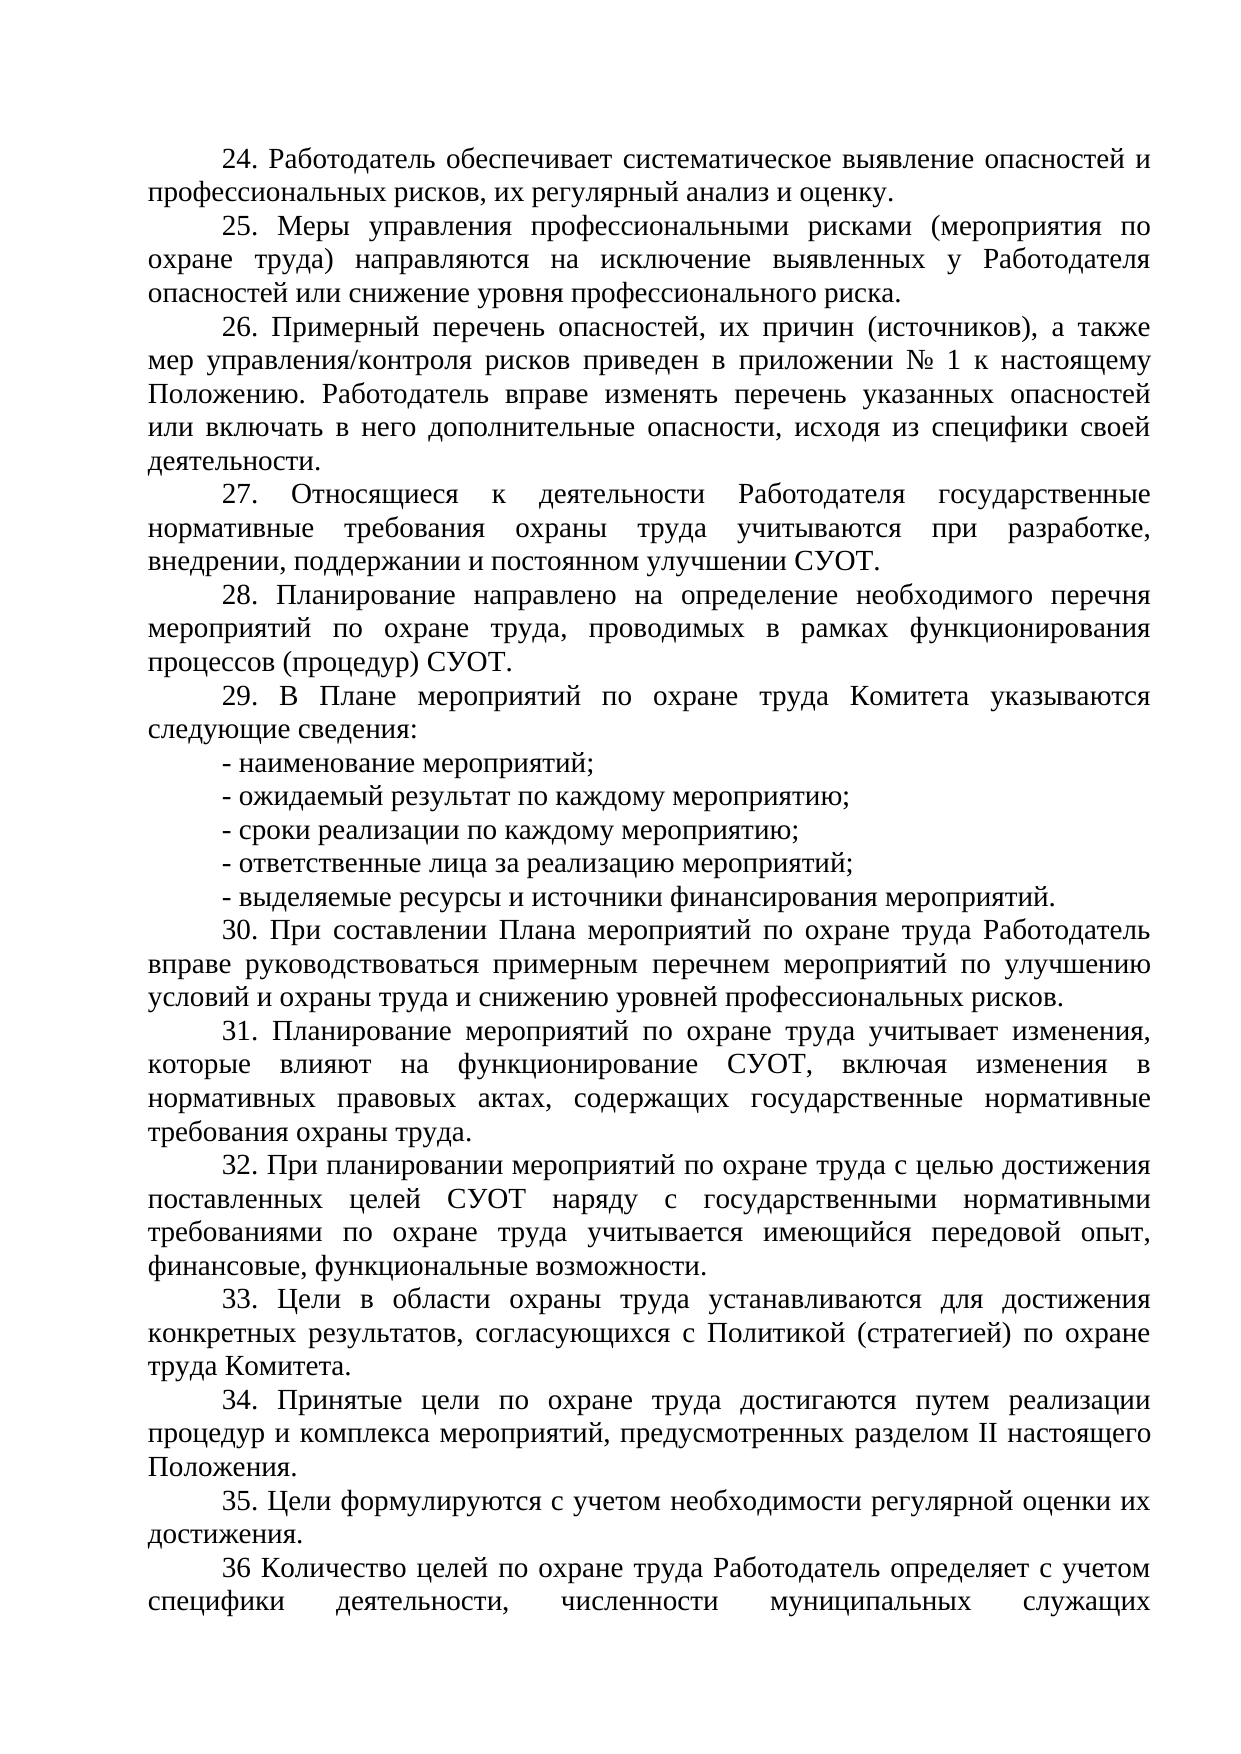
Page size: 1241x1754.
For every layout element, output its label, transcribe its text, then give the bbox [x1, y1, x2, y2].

text 33. Цели в области охраны труда устанавливаются для достижения конкретных результатов, согласующихся с Политикой (стратегией) по охране труда Комитета. [148, 1281, 1152, 1382]
text - ожидаемый результат по каждому мероприятию; [148, 778, 1152, 812]
text - наименование мероприятий; [148, 745, 1152, 778]
text 32. При планировании мероприятий по охране труда с целью достижения поставленных целей СУОТ наряду с государственными нормативными требованиями по охране труда учитывается имеющийся передовой опыт, финансовые, функциональные возможности. [148, 1147, 1152, 1281]
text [148, 1550, 1152, 1617]
text 24. Работодатель обеспечивает систематическое выявление опасностей и профессиональных рисков, их регулярный анализ и оценку. [148, 141, 1152, 208]
text 35. Цели формулируются с учетом необходимости регулярной оценки их достижения. [148, 1483, 1152, 1550]
text 28. Планирование направлено на определение необходимого перечня мероприятий по охране труда, проводимых в рамках функционирования процессов (процедур) СУОТ. [148, 577, 1152, 678]
text 27. Относящиеся к деятельности Работодателя государственные нормативные требования охраны труда учитываются при разработке, внедрении, поддержании и постоянном улучшении СУОТ. [148, 476, 1152, 577]
text - выделяемые ресурсы и источники финансирования мероприятий. [148, 879, 1152, 912]
text 26. Примерный перечень опасностей, их причин (источников), а также мер управления/контроля рисков приведен в приложении № 1 к настоящему Положению. Работодатель вправе изменять перечень указанных опасностей или включать в него дополнительные опасности, исходя из специфики своей деятельности. [148, 309, 1152, 476]
text 30. При составлении Плана мероприятий по охране труда Работодатель вправе руководствоваться примерным перечнем мероприятий по улучшению условий и охраны труда и снижению уровней профессиональных рисков. [148, 912, 1152, 1013]
text - сроки реализации по каждому мероприятию; [148, 812, 1152, 845]
text 25. Меры управления профессиональными рисками (мероприятия по охране труда) направляются на исключение выявленных у Работодателя опасностей или снижение уровня профессионального риска. [148, 208, 1152, 309]
text - ответственные лица за реализацию мероприятий; [148, 845, 1152, 879]
text 31. Планирование мероприятий по охране труда учитывает изменения, которые влияют на функционирование СУОТ, включая изменения в нормативных правовых актах, содержащих государственные нормативные требования охраны труда. [148, 1013, 1152, 1147]
text 34. Принятые цели по охране труда достигаются путем реализации процедур и комплекса мероприятий, предусмотренных разделом II настоящего Положения. [148, 1382, 1152, 1483]
text 29. В Плане мероприятий по охране труда Комитета указываются следующие сведения: [148, 678, 1152, 745]
